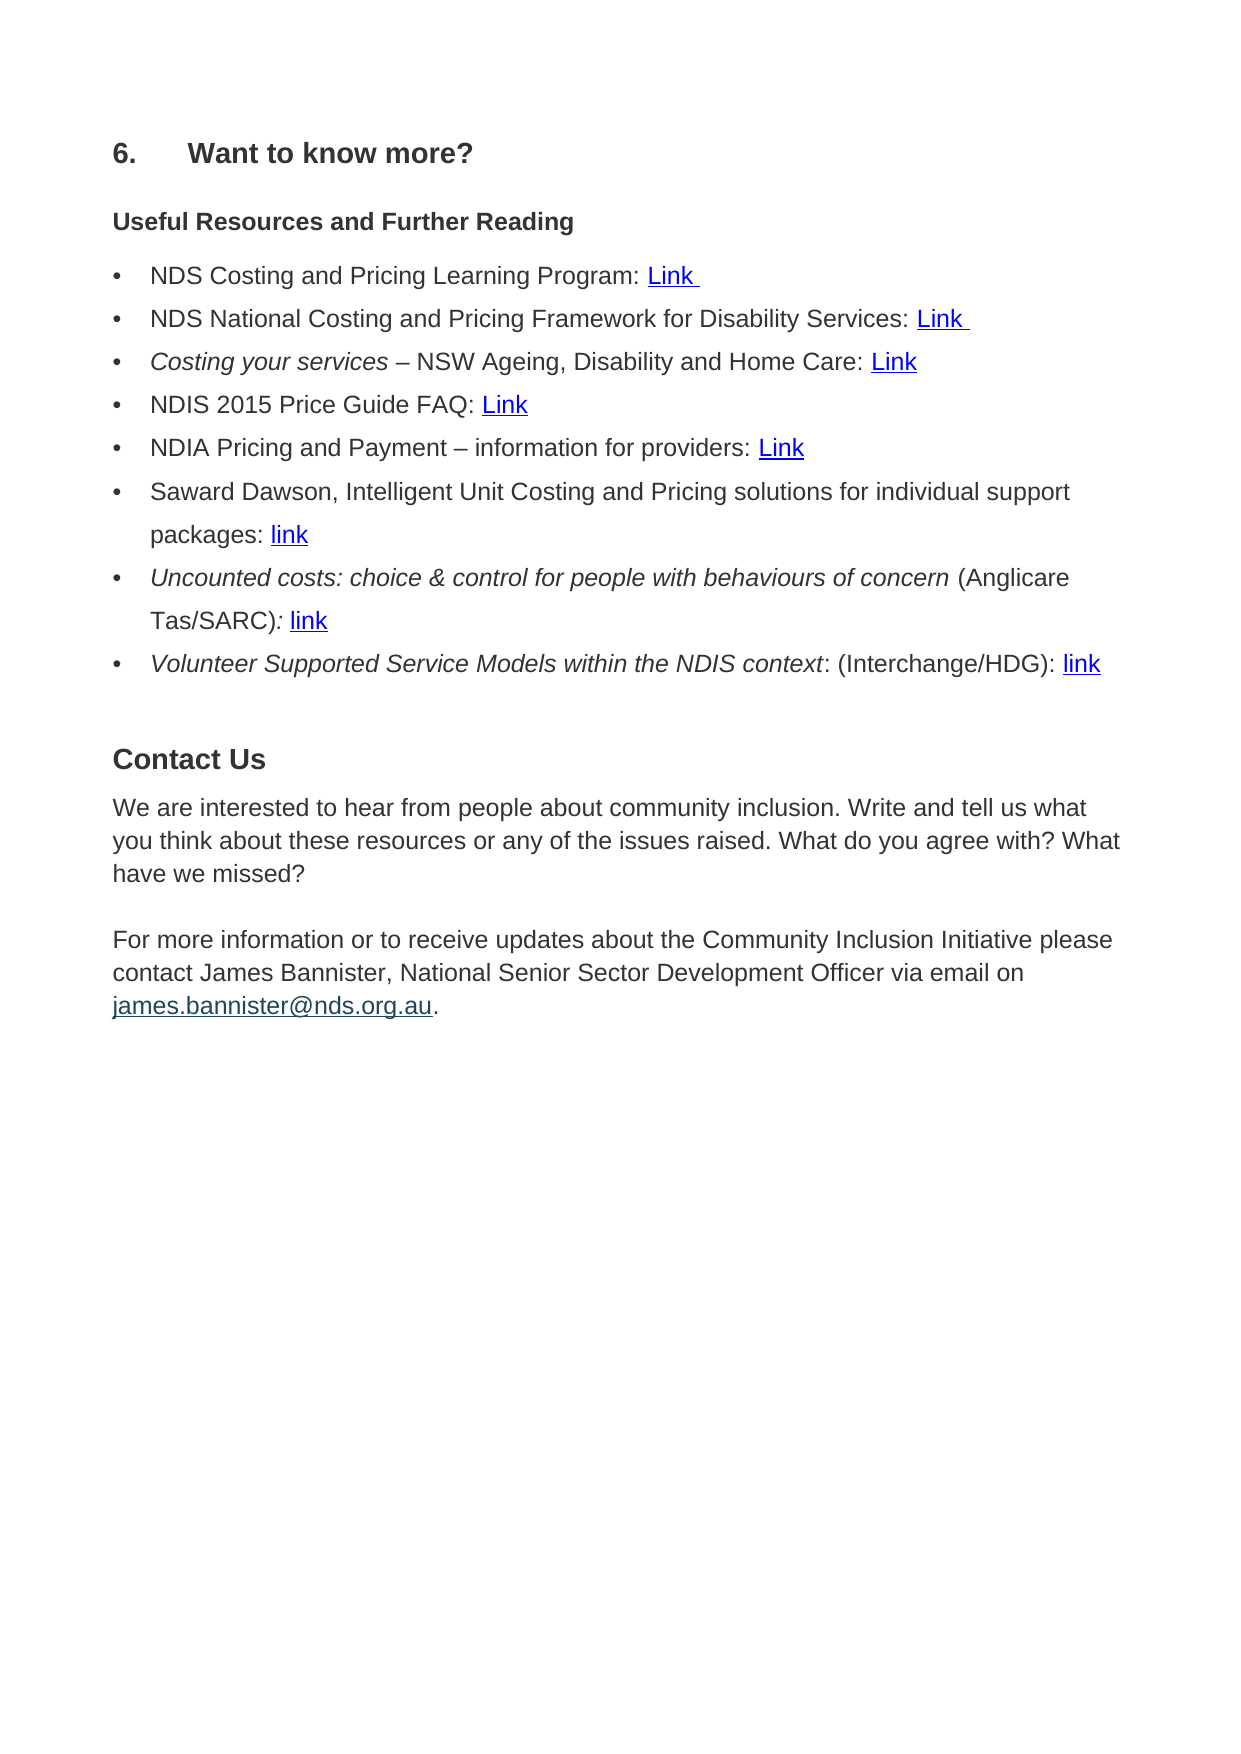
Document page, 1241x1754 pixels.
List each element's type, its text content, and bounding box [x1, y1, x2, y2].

text For more information or to receive updates about the Community Inclusion Initiative please contact James Bannister, National Senior Sector Development Officer via email on james.bannister@nds.org.au. [112, 925, 1128, 1019]
list NDS Costing and Pricing Learning Program: Link [112, 261, 1128, 289]
list Costing your services – NSW Ageing, Disability and Home Care: Link [112, 347, 1128, 376]
list NDIA Pricing and Payment – information for providers: Link [112, 433, 1128, 462]
list NDIS 2015 Price Guide FAQ: Link [112, 390, 1128, 419]
text Useful Resources and Further Reading [112, 207, 1128, 236]
list NDS National Costing and Pricing Framework for Disability Services: Link [112, 304, 1128, 333]
text We are interested to hear from people about community inclusion. Write and tell us what you think about these resources or any of the issues raised. What do you agree with? What have we missed? [112, 793, 1128, 887]
text Contact Us [112, 742, 1128, 776]
list Saward Dawson, Intelligent Unit Costing and Pricing solutions for individual support packages: link [112, 476, 1128, 548]
list Volunteer Supported Service Models within the NDIS context: (Interchange/HDG): link [112, 649, 1128, 678]
list Uncounted costs: choice & control for people with behaviours of concern (Anglicare Tas/SARC): link [112, 563, 1128, 634]
text 6. Want to know more? [112, 136, 1128, 169]
